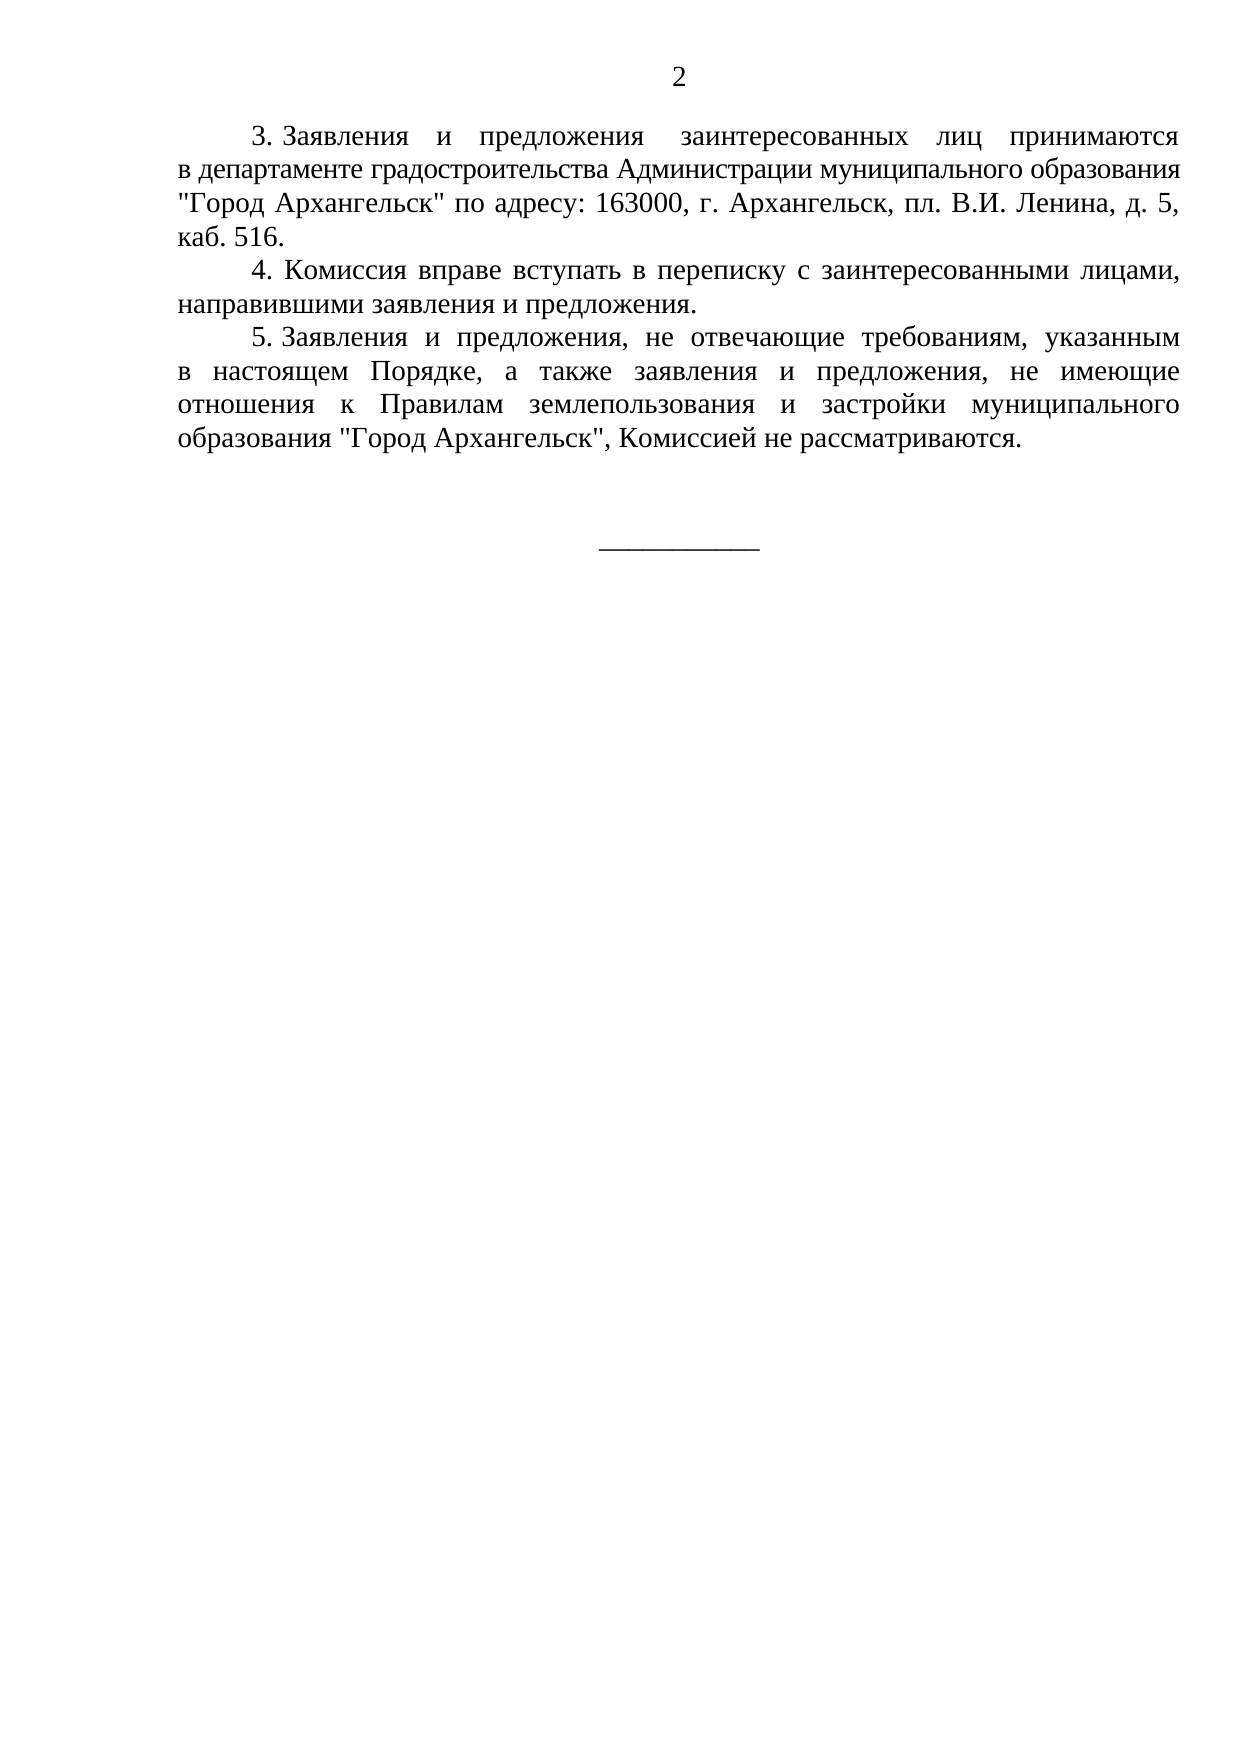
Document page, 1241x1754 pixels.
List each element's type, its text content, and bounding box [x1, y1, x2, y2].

text 3. Заявления и предложения заинтересованных лиц принимаются в департаменте градостроительства Администрации муниципального образования "Город Архангельск" по адресу: 163000, г. Архангельск, пл. В.И. Ленина, д. 5, каб. 516. [177, 118, 1181, 252]
text ___________ [177, 521, 1181, 554]
text 5. Заявления и предложения, не отвечающие требованиям, указанным в настоящем Порядке, а также заявления и предложения, не имеющие отношения к Правилам землепользования и застройки муниципального образования "Город Архангельск", Комиссией не рассматриваются. [177, 319, 1181, 453]
text 4. Комиссия вправе вступать в переписку с заинтересованными лицами, направившими заявления и предложения. [177, 252, 1181, 319]
